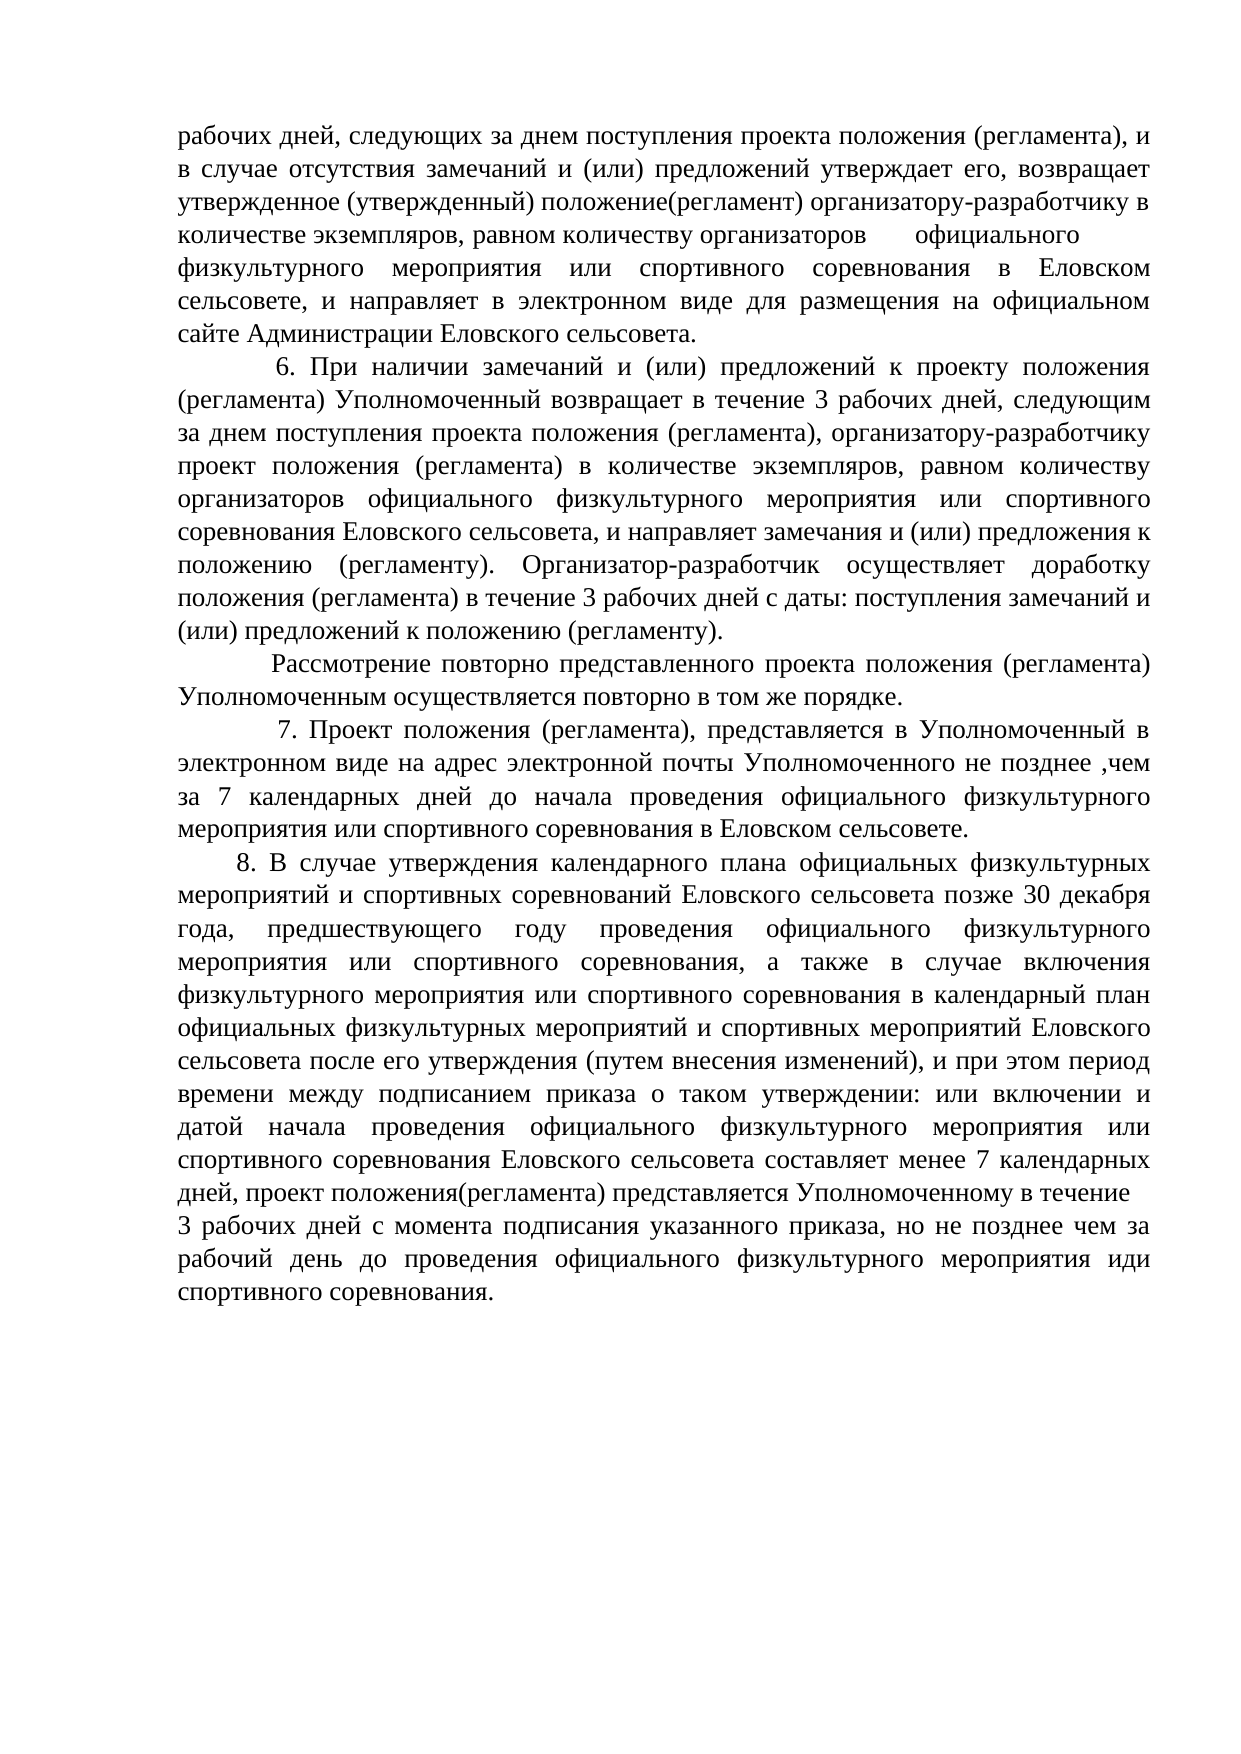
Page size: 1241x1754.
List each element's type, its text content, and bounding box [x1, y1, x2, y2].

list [177, 118, 1152, 349]
text 7. Проект положения (регламента), представляется в Уполномоченный в электронном виде на адрес электронной почты Уполномоченного не позднее ,чем за 7 календарных дней до начала проведения официального физкультурного мероприятия или спортивного соревнования в Еловском сельсовете. [177, 712, 1152, 844]
text Рассмотрение повторно представленного проекта положения (регламента) Уполномоченным осуществляется повторно в том же порядке. [177, 646, 1152, 712]
text 6. При наличии замечаний и (или) предложений к проекту положения (регламента) Уполномоченный возвращает в течение 3 рабочих дней, следующим за днем поступления проекта положения (регламента), организатору-разработчику проект положения (регламента) в количестве экземпляров, равном количеству организаторов официального физкультурного мероприятия или спортивного соревнования Еловского сельсовета, и направляет замечания и (или) предложения к положению (регламенту). Организатор-разработчик осуществляет доработку положения (регламента) в течение 3 рабочих дней с даты: поступления замечаний и (или) предложений к положению (регламенту). [177, 349, 1152, 646]
text 8. В случае утверждения календарного плана официальных физкультурных мероприятий и спортивных соревнований Еловского сельсовета позже 30 декабря года, предшествующего году проведения официального физкультурного мероприятия или спортивного соревнования, а также в случае включения физкультурного мероприятия или спортивного соревнования в календарный план официальных физкультурных мероприятий и спортивных мероприятий Еловского сельсовета после его утверждения (путем внесения изменений), и при этом период времени между подписанием приказа о таком утверждении: или включении и датой начала проведения официального физкультурного мероприятия или спортивного соревнования Еловского сельсовета составляет менее 7 календарных дней, проект положения(регламента) представляется Уполномоченному в течение 3 рабочих дней с момента подписания указанного приказа, но не позднее чем за рабочий день до проведения официального физкультурного мероприятия иди спортивного соревнования. [177, 844, 1152, 1307]
